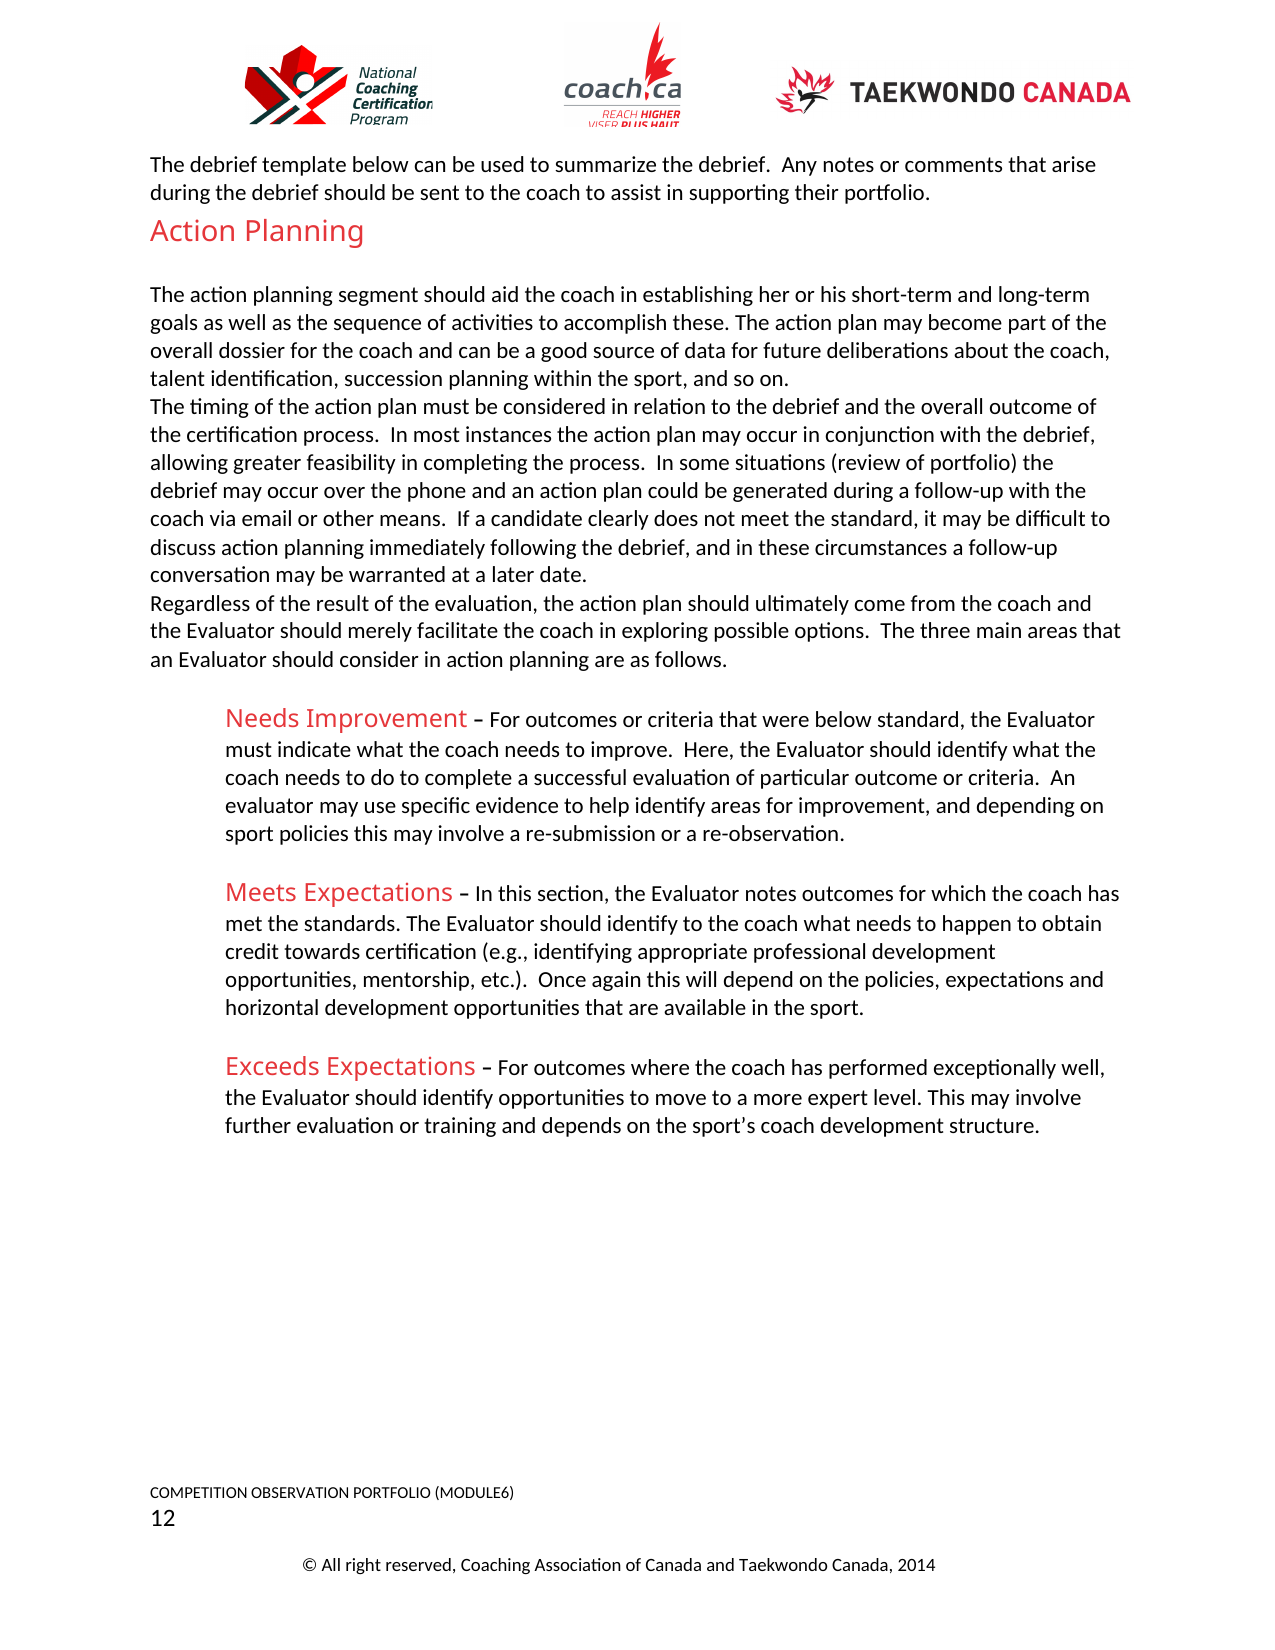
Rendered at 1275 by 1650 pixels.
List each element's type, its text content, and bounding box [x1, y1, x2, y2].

text The action planning segment should aid the coach in establishing her or his short-term and long-term goals as well as the sequence of activities to accomplish these. The action plan may become part of the overall dossier for the coach and can be a good source of data for future deliberations about the coach, talent identification, succession planning within the sport, and so on. [150, 280, 1125, 392]
picture [563, 22, 681, 127]
subtitle Action Planning [150, 210, 1125, 250]
text The debrief template below can be used to summarize the debrief. Any notes or comments that arise during the debrief should be sent to the coach to assist in supporting their portfolio. [150, 150, 1125, 206]
text Meets Expectations – In this section, the Evaluator notes outcomes for which the coach has met the standards. The Evaluator should identify to the coach what needs to happen to obtain credit towards certification (e.g., identifying appropriate professional development opportunities, mentorship, etc.). Once again this will depend on the policies, expectations and horizontal development opportunities that are available in the sport. [225, 875, 1125, 1021]
picture [769, 60, 1135, 119]
text The timing of the action plan must be considered in relation to the debrief and the overall outcome of the certification process. In most instances the action plan may occur in conjunction with the debrief, allowing greater feasibility in completing the process. In some situations (review of portfolio) the debrief may occur over the phone and an action plan could be generated during a follow-up with the coach via email or other means. If a candidate clearly does not meet the standard, it may be difficult to discuss action planning immediately following the debrief, and in these circumstances a follow-up conversation may be warranted at a later date. [150, 392, 1125, 589]
text Needs Improvement – For outcomes or criteria that were below standard, the Evaluator must indicate what the coach needs to improve. Here, the Evaluator should identify what the coach needs to do to complete a successful evaluation of particular outcome or criteria. An evaluator may use specific evidence to help identify areas for improvement, and depending on sport policies this may involve a re-submission or a re-observation. [225, 701, 1125, 847]
picture [244, 45, 433, 125]
text Exceeds Expectations – For outcomes where the coach has performed exceptionally well, the Evaluator should identify opportunities to move to a more expert level. This may involve further evaluation or training and depends on the sport’s coach development structure. [225, 1049, 1125, 1139]
text Regardless of the result of the evaluation, the action plan should ultimately come from the coach and the Evaluator should merely facilitate the coach in exploring possible options. The three main areas that an Evaluator should consider in action planning are as follows. [150, 589, 1125, 673]
